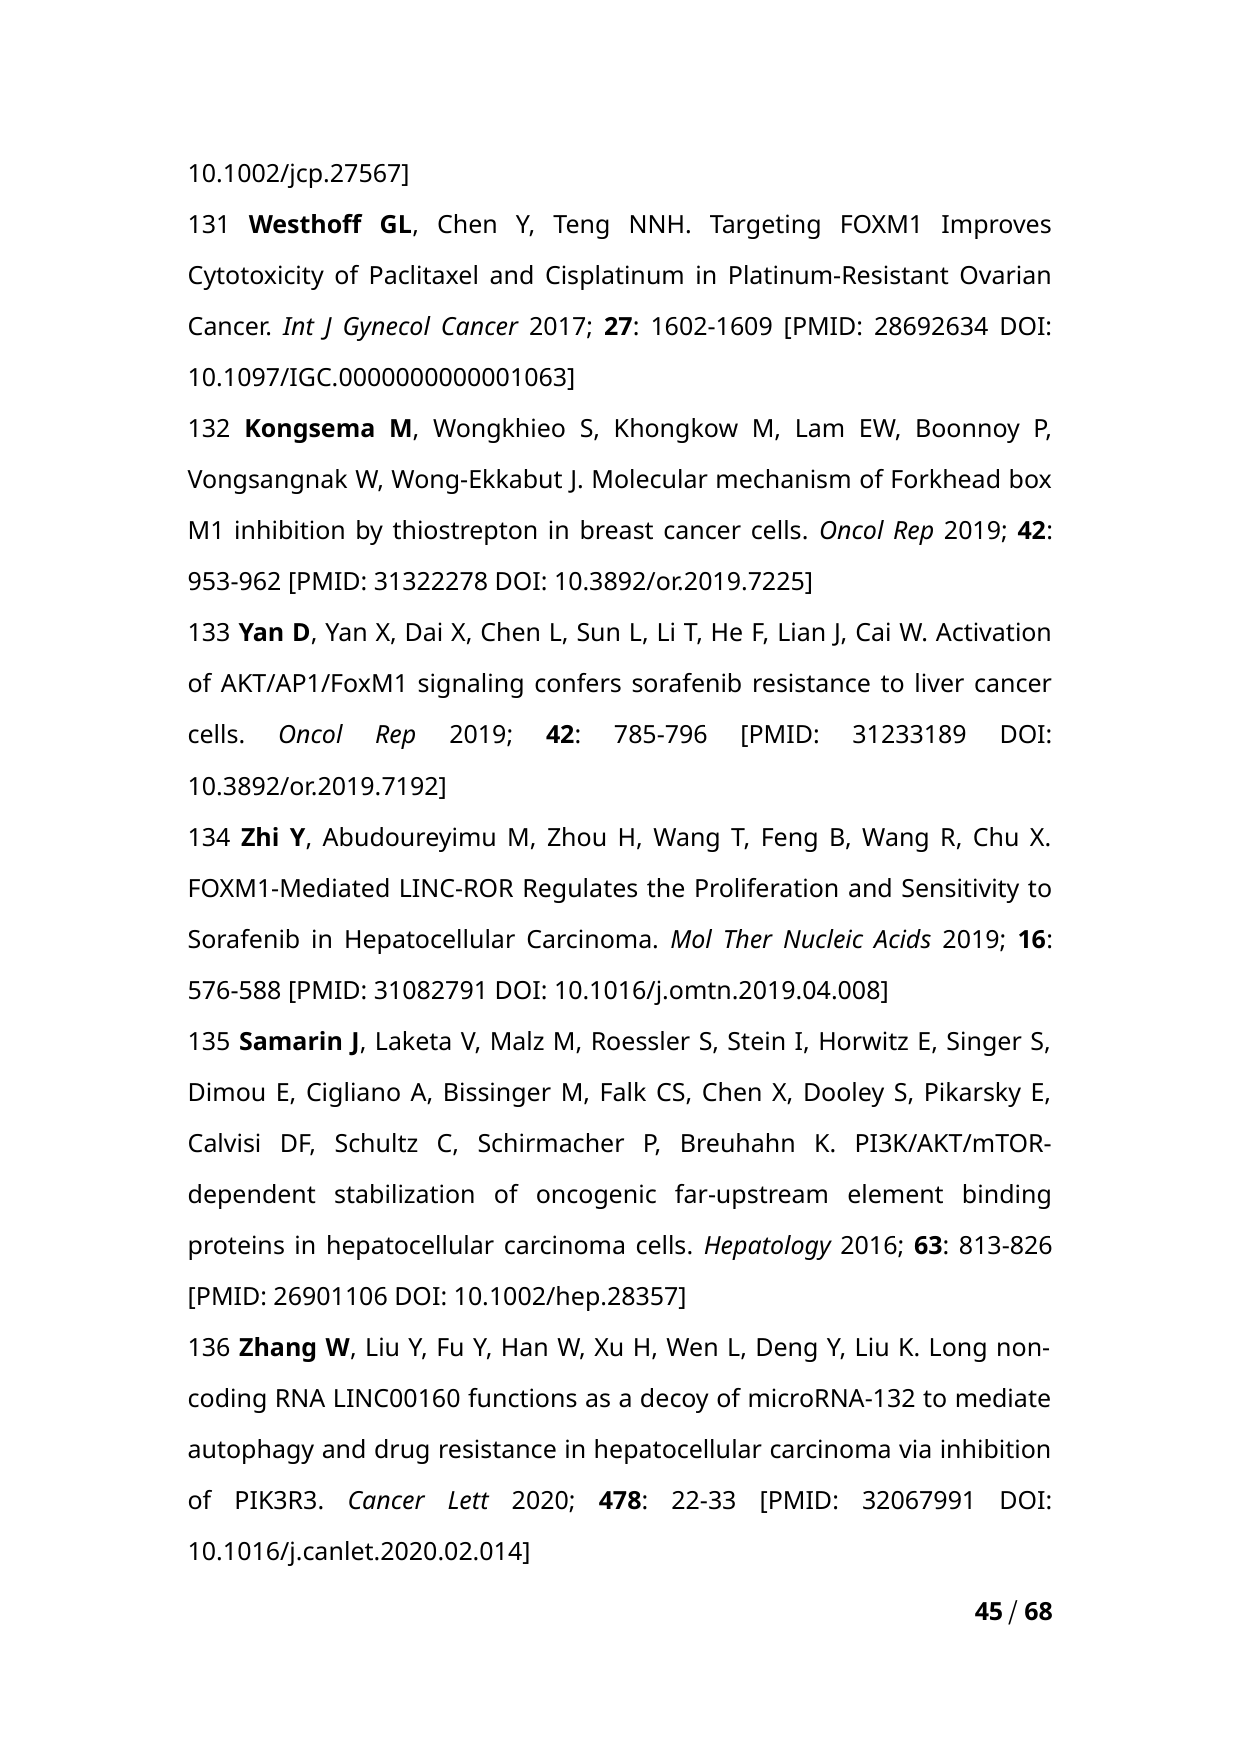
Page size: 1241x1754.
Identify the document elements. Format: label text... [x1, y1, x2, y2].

text 131 Westhoff GL, Chen Y, Teng NNH. Targeting FOXM1 Improves Cytotoxicity of Paclitaxel and Cisplatinum in Platinum-Resistant Ovarian Cancer. Int J Gynecol Cancer 2017; 27: 1602-1609 [PMID: 28692634 DOI: 10.1097/IGC.0000000000001063] [187, 207, 1053, 394]
text 132 Kongsema M, Wongkhieo S, Khongkow M, Lam EW, Boonnoy P, Vongsangnak W, Wong-Ekkabut J. Molecular mechanism of Forkhead box M1 inhibition by thiostrepton in breast cancer cells. Oncol Rep 2019; 42: 953-962 [PMID: 31322278 DOI: 10.3892/or.2019.7225] [187, 411, 1053, 598]
text 135 Samarin J, Laketa V, Malz M, Roessler S, Stein I, Horwitz E, Singer S, Dimou E, Cigliano A, Bissinger M, Falk CS, Chen X, Dooley S, Pikarsky E, Calvisi DF, Schultz C, Schirmacher P, Breuhahn K. PI3K/AKT/mTOR-dependent stabilization of oncogenic far-upstream element binding proteins in hepatocellular carcinoma cells. Hepatology 2016; 63: 813-826 [PMID: 26901106 DOI: 10.1002/hep.28357] [187, 1023, 1053, 1313]
text 133 Yan D, Yan X, Dai X, Chen L, Sun L, Li T, He F, Lian J, Cai W. Activation of AKT/AP1/FoxM1 signaling confers sorafenib resistance to liver cancer cells. Oncol Rep 2019; 42: 785-796 [PMID: 31233189 DOI: 10.3892/or.2019.7192] [187, 615, 1053, 802]
text 136 Zhang W, Liu Y, Fu Y, Han W, Xu H, Wen L, Deng Y, Liu K. Long non-coding RNA LINC00160 functions as a decoy of microRNA-132 to mediate autophagy and drug resistance in hepatocellular carcinoma via inhibition of PIK3R3. Cancer Lett 2020; 478: 22-33 [PMID: 32067991 DOI: 10.1016/j.canlet.2020.02.014] [187, 1330, 1053, 1568]
text 134 Zhi Y, Abudoureyimu M, Zhou H, Wang T, Feng B, Wang R, Chu X. FOXM1-Mediated LINC-ROR Regulates the Proliferation and Sensitivity to Sorafenib in Hepatocellular Carcinoma. Mol Ther Nucleic Acids 2019; 16: 576-588 [PMID: 31082791 DOI: 10.1016/j.omtn.2019.04.008] [187, 819, 1053, 1006]
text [187, 156, 1053, 190]
